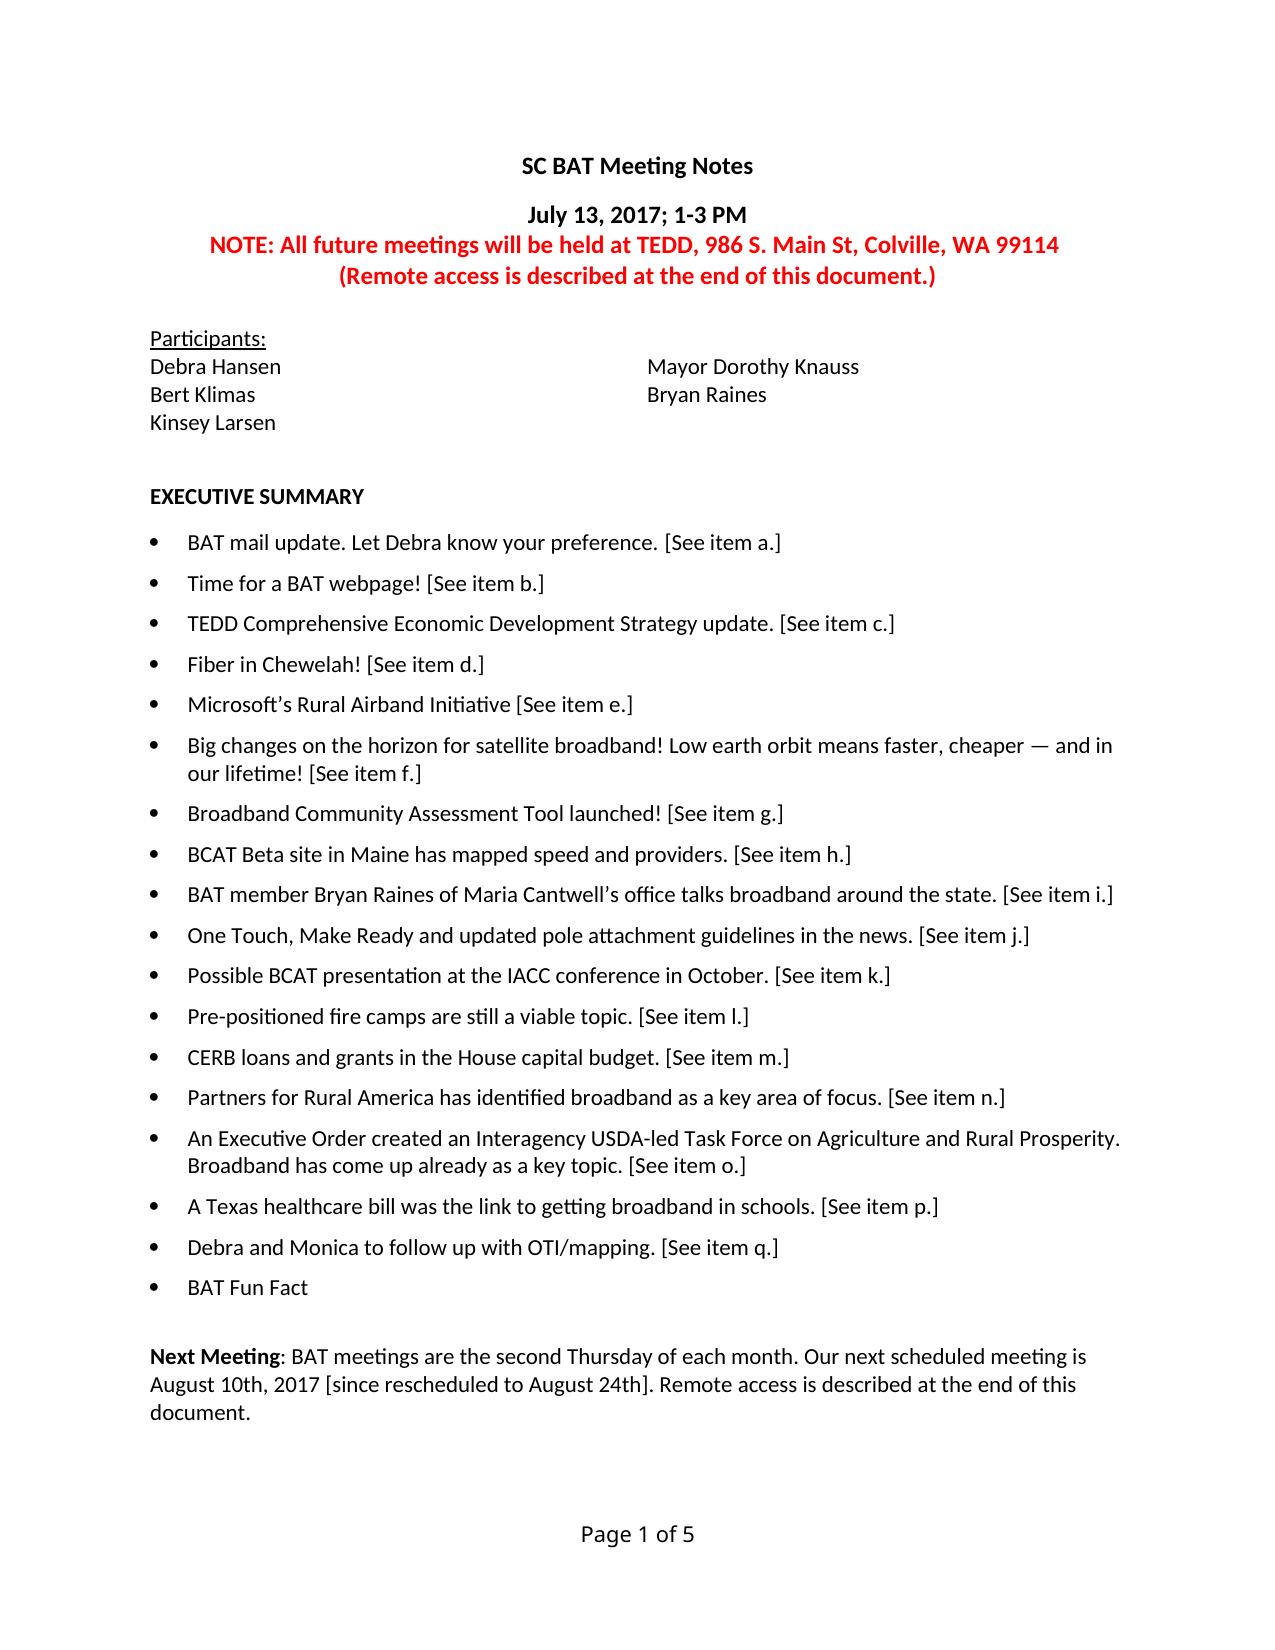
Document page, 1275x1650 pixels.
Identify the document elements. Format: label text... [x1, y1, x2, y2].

list BCAT Beta site in Maine has mapped speed and providers. [See item h.] [150, 840, 1125, 868]
list Partners for Rural America has identified broadband as a key area of focus. [See item n.] [150, 1083, 1125, 1111]
text Participants: [150, 324, 1125, 352]
list Possible BCAT presentation at the IACC conference in October. [See item k.] [150, 962, 1125, 989]
list BAT mail update. Let Debra know your preference. [See item a.] [150, 528, 1125, 556]
list One Touch, Make Ready and updated pole attachment guidelines in the news. [See item j.] [150, 921, 1125, 949]
text Kinsey Larsen [150, 408, 1125, 436]
list BAT Fun Fact [150, 1273, 1125, 1301]
list Fiber in Chewelah! [See item d.] [150, 650, 1125, 678]
text NOTE: All future meetings will be held at TEDD, 986 S. Main St, Colville, WA 99114 (Remote access is described at the end of this document.) [150, 229, 1125, 291]
text Bert Klimas Bryan Raines [150, 380, 1125, 408]
list Broadband Community Assessment Tool launched! [See item g.] [150, 799, 1125, 827]
list Big changes on the horizon for satellite broadband! Low earth orbit means faster, cheaper — and in our lifetime! [See item f.] [150, 731, 1125, 787]
text SC BAT Meeting Notes [150, 150, 1125, 181]
list An Executive Order created an Interagency USDA-led Task Force on Agriculture and Rural Prosperity. Broadband has come up already as a key topic. [See item o.] [150, 1124, 1125, 1180]
text Debra Hansen Mayor Dorothy Knauss [150, 352, 1125, 380]
text July 13, 2017; 1-3 PM [150, 199, 1125, 229]
list TEDD Comprehensive Economic Development Strategy update. [See item c.] [150, 609, 1125, 637]
text EXECUTIVE SUMMARY [150, 482, 1125, 510]
list BAT member Bryan Raines of Maria Cantwell’s office talks broadband around the state. [See item i.] [150, 881, 1125, 908]
list Debra and Monica to follow up with OTI/mapping. [See item q.] [150, 1233, 1125, 1261]
list Pre-positioned fire camps are still a viable topic. [See item l.] [150, 1002, 1125, 1030]
list A Texas healthcare bill was the link to getting broadband in schools. [See item p.] [150, 1192, 1125, 1220]
text Next Meeting: BAT meetings are the second Thursday of each month. Our next scheduled meeting is August 10th, 2017 [since rescheduled to August 24th]. Remote access is described at the end of this document. [150, 1314, 1125, 1426]
list Time for a BAT webpage! [See item b.] [150, 569, 1125, 597]
list Microsoft’s Rural Airband Initiative [See item e.] [150, 690, 1125, 718]
list CERB loans and grants in the House capital budget. [See item m.] [150, 1043, 1125, 1071]
